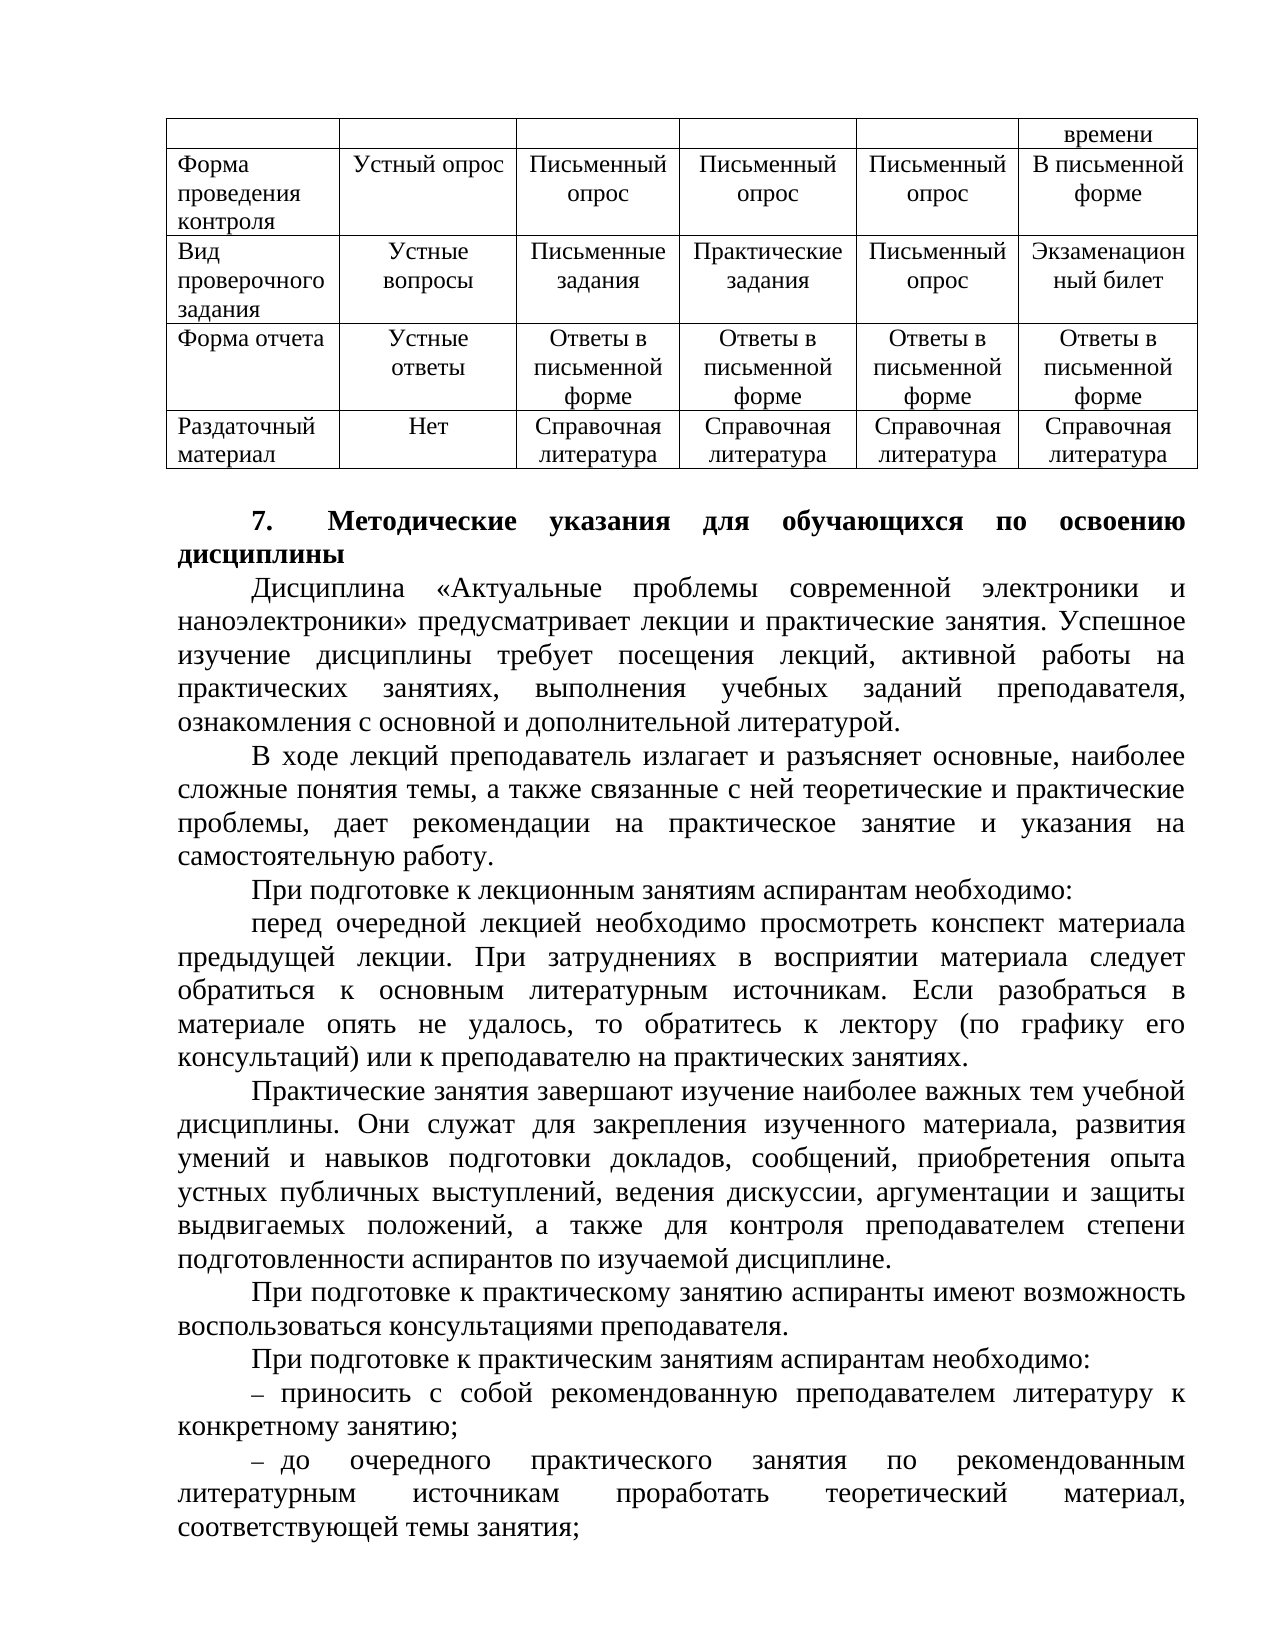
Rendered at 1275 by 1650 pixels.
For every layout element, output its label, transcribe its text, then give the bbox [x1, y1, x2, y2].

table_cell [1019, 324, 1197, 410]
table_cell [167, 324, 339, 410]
list При подготовке к практическим занятиям аспирантам необходимо: [177, 1341, 1186, 1375]
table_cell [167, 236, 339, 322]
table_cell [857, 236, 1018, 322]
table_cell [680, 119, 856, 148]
list В ходе лекций преподаватель излагает и разъясняет основные, наиболее сложные понятия темы, а также связанные с ней теоретические и практические проблемы, дает рекомендации на практическое занятие и указания на самостоятельную работу. [177, 738, 1186, 872]
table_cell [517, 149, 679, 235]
list приносить с собой рекомендованную преподавателем литературу к конкретному занятию; [177, 1375, 1186, 1442]
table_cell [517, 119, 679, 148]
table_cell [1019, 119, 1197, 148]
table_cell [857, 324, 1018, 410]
list до очередного практического занятия по рекомендованным литературным источникам проработать теоретический материал, соответствующей темы занятия; [177, 1442, 1186, 1543]
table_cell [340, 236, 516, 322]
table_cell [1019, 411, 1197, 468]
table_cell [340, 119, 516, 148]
list перед очередной лекцией необходимо просмотреть конспект материала предыдущей лекции. При затруднениях в восприятии материала следует обратиться к основным литературным источникам. Если разобраться в материале опять не удалось, то обратитесь к лектору (по графику его консультаций) или к преподавателю на практических занятиях. [177, 905, 1186, 1073]
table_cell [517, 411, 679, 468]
list Методические указания для обучающихся по освоению дисциплины [177, 503, 1186, 570]
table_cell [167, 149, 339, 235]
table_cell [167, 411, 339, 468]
list При подготовке к лекционным занятиям аспирантам необходимо: [177, 872, 1186, 905]
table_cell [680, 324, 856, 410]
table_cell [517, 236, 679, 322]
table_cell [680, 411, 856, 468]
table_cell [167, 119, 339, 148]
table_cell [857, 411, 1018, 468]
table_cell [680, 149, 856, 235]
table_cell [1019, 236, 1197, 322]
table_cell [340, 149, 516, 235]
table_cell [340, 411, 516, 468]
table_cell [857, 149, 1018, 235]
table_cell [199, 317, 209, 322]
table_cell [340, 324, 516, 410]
text Дисциплина «Актуальные проблемы современной электроники и наноэлектроники» предусматривает лекции и практические занятия. Успешное изучение дисциплины требует посещения лекций, активной работы на практических занятиях, выполнения учебных заданий преподавателя, ознакомления с основной и дополнительной литературой. [177, 570, 1186, 738]
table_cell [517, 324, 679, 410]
text При подготовке к практическому занятию аспиранты имеют возможность воспользоваться консультациями преподавателя. [177, 1274, 1186, 1341]
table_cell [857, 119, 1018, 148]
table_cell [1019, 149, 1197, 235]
text Практические занятия завершают изучение наиболее важных тем учебной дисциплины. Они служат для закрепления изученного материала, развития умений и навыков подготовки докладов, сообщений, приобретения опыта устных публичных выступлений, ведения дискуссии, аргументации и защиты выдвигаемых положений, а также для контроля преподавателем степени подготовленности аспирантов по изучаемой дисциплине. [177, 1073, 1186, 1274]
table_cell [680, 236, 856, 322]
